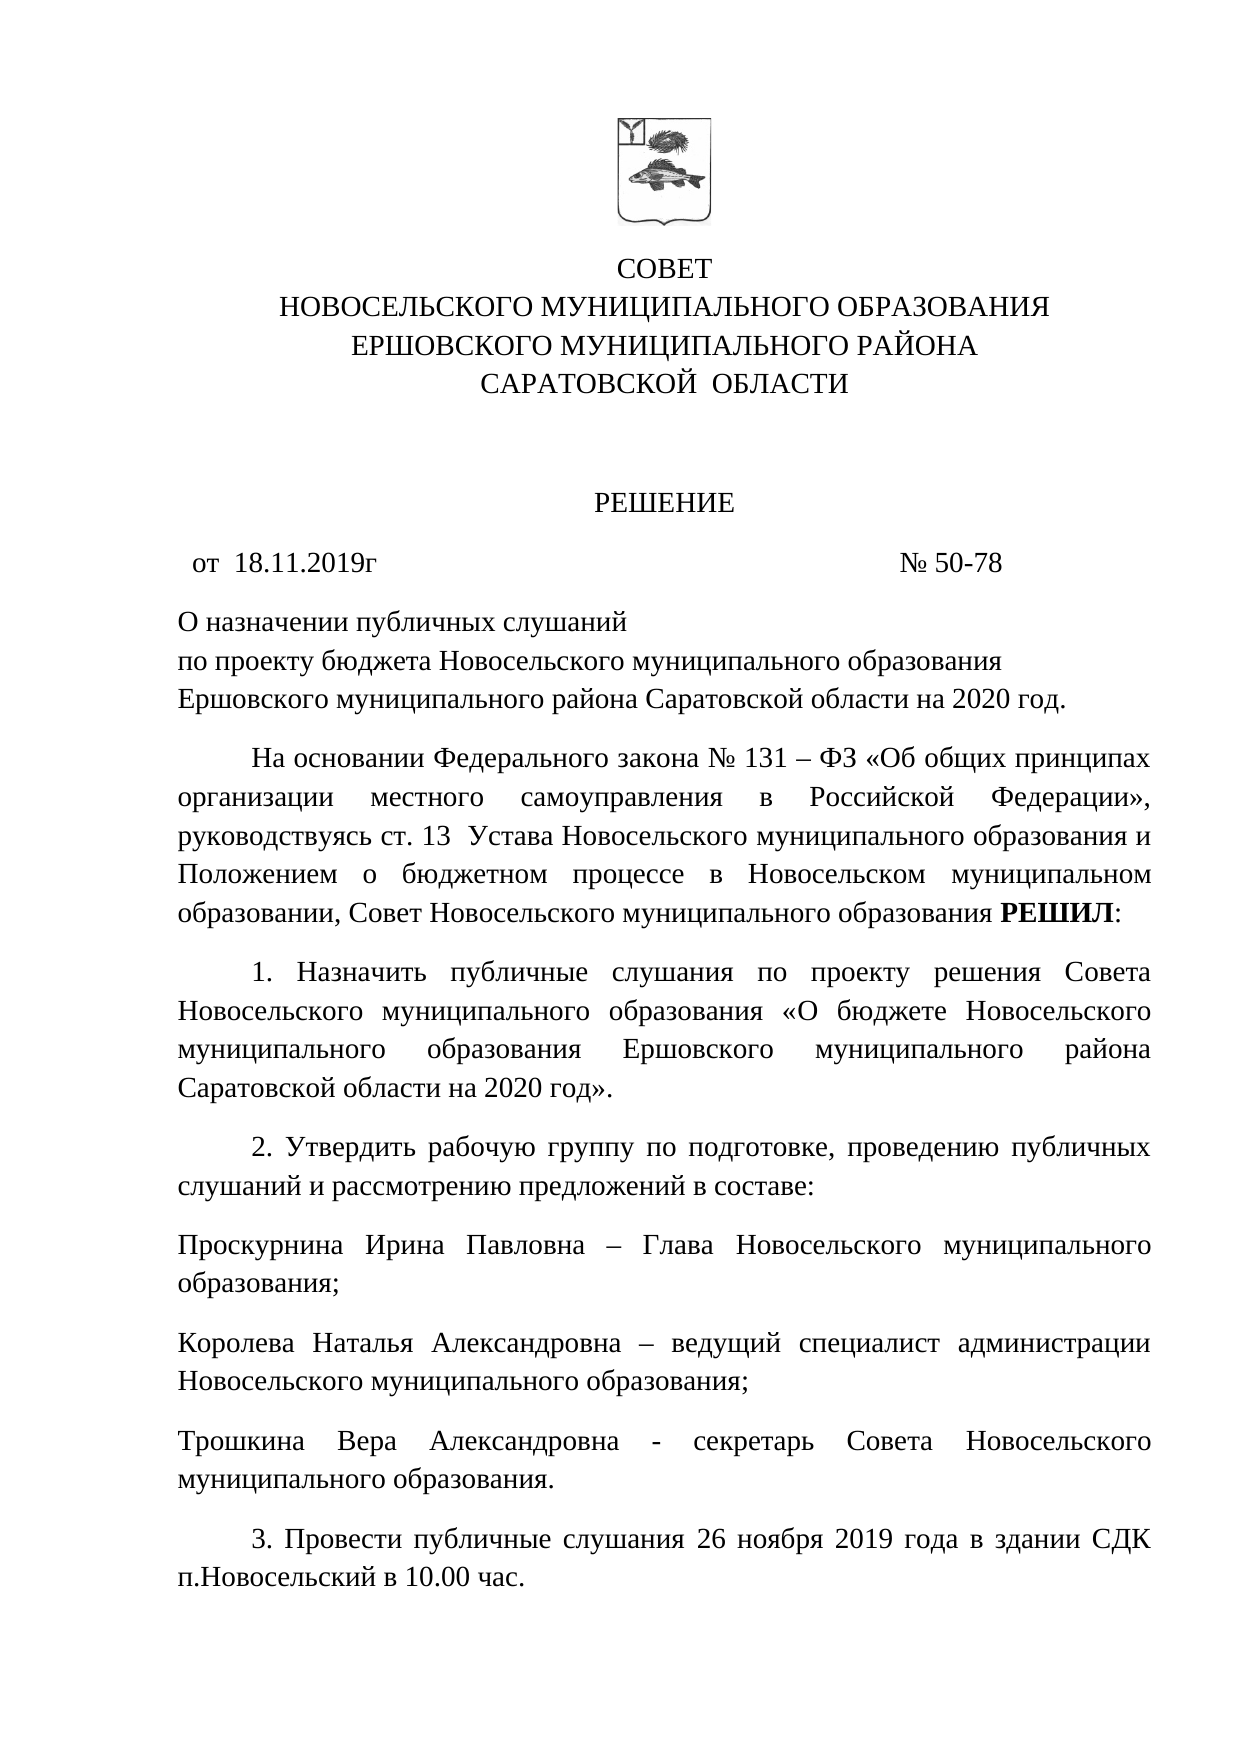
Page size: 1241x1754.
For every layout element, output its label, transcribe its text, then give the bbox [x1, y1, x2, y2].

text СОВЕТ НОВОСЕЛЬСКОГО МУНИЦИПАЛЬНОГО ОБРАЗОВАНИЯ ЕРШОВСКОГО МУНИЦИПАЛЬНОГО РАЙОНА САРАТОВСКОЙ ОБЛАСТИ [177, 251, 1152, 400]
text На основании Федерального закона № 131 – ФЗ «Об общих принципах организации местного самоуправления в Российской Федерации», руководствуясь ст. 13 Устава Новосельского муниципального образования и Положением о бюджетном процессе в Новосельском муниципальном образовании, Совет Новосельского муниципального образования РЕШИЛ: [177, 741, 1152, 928]
text О назначении публичных слушаний по проекту бюджета Новосельского муниципального образования Ершовского муниципального района Саратовской области на 2020 год. [177, 604, 1152, 715]
text Проскурнина Ирина Павловна – Глава Новосельского муниципального образования; [177, 1227, 1152, 1299]
text 2. Утвердить рабочую группу по подготовке, проведению публичных слушаний и рассмотрению предложений в составе: [177, 1129, 1152, 1201]
text РЕШЕНИЕ [177, 485, 1152, 519]
text от 18.11.2019г № 50-78 [177, 545, 1152, 578]
text 3. Провести публичные слушания 26 ноября 2019 года в здании СДК п.Новосельский в 10.00 час. [177, 1521, 1152, 1593]
text Королева Наталья Александровна – ведущий специалист администрации Новосельского муниципального образования; [177, 1325, 1152, 1397]
picture [617, 118, 712, 226]
text Трошкина Вера Александровна - секретарь Совета Новосельского муниципального образования. [177, 1423, 1152, 1495]
text 1. Назначить публичные слушания по проекту решения Совета Новосельского муниципального образования «О бюджете Новосельского муниципального образования Ершовского муниципального района Саратовской области на 2020 год». [177, 954, 1152, 1103]
